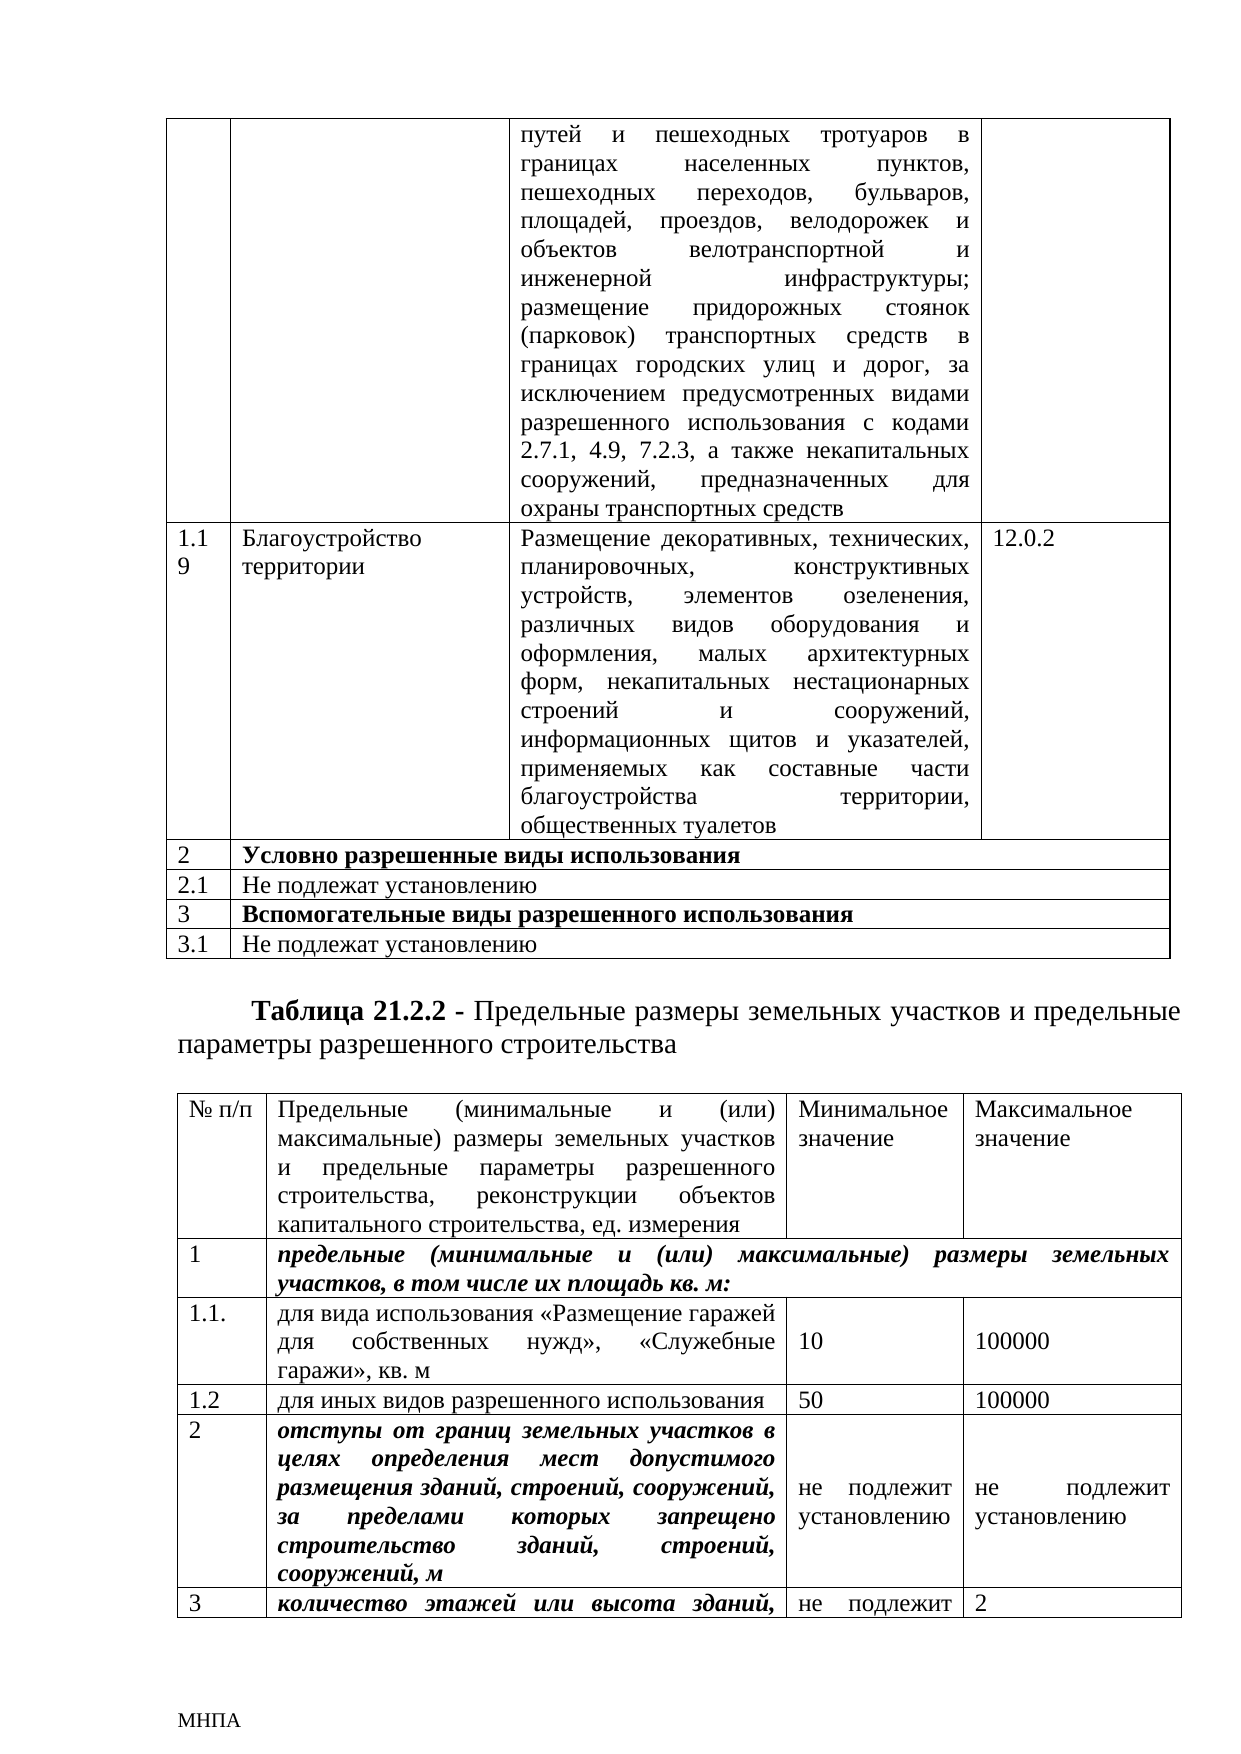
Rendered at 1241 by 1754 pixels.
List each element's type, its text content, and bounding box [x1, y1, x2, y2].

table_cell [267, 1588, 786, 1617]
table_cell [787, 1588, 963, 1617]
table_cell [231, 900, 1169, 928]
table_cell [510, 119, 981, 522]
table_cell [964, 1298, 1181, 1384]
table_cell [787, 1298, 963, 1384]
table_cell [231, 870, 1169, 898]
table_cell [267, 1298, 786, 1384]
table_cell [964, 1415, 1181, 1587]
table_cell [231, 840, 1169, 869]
text Таблица 21.2.2 - Предельные размеры земельных участков и предельные параметры разрешенного строительства [177, 993, 1181, 1060]
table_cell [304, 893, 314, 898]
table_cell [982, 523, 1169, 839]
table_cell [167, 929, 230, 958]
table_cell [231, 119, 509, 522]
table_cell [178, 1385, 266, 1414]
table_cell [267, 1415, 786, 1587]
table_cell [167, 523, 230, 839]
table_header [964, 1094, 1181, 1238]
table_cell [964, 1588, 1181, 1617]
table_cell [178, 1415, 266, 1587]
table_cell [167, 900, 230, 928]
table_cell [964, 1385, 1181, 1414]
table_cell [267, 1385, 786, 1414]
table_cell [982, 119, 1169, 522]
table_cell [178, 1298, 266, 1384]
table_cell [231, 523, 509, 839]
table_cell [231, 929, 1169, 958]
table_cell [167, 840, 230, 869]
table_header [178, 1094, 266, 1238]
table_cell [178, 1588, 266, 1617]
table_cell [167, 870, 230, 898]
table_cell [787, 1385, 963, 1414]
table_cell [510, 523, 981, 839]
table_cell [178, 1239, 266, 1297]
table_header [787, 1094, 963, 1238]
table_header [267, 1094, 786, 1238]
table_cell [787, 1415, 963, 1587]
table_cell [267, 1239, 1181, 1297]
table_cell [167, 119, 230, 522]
